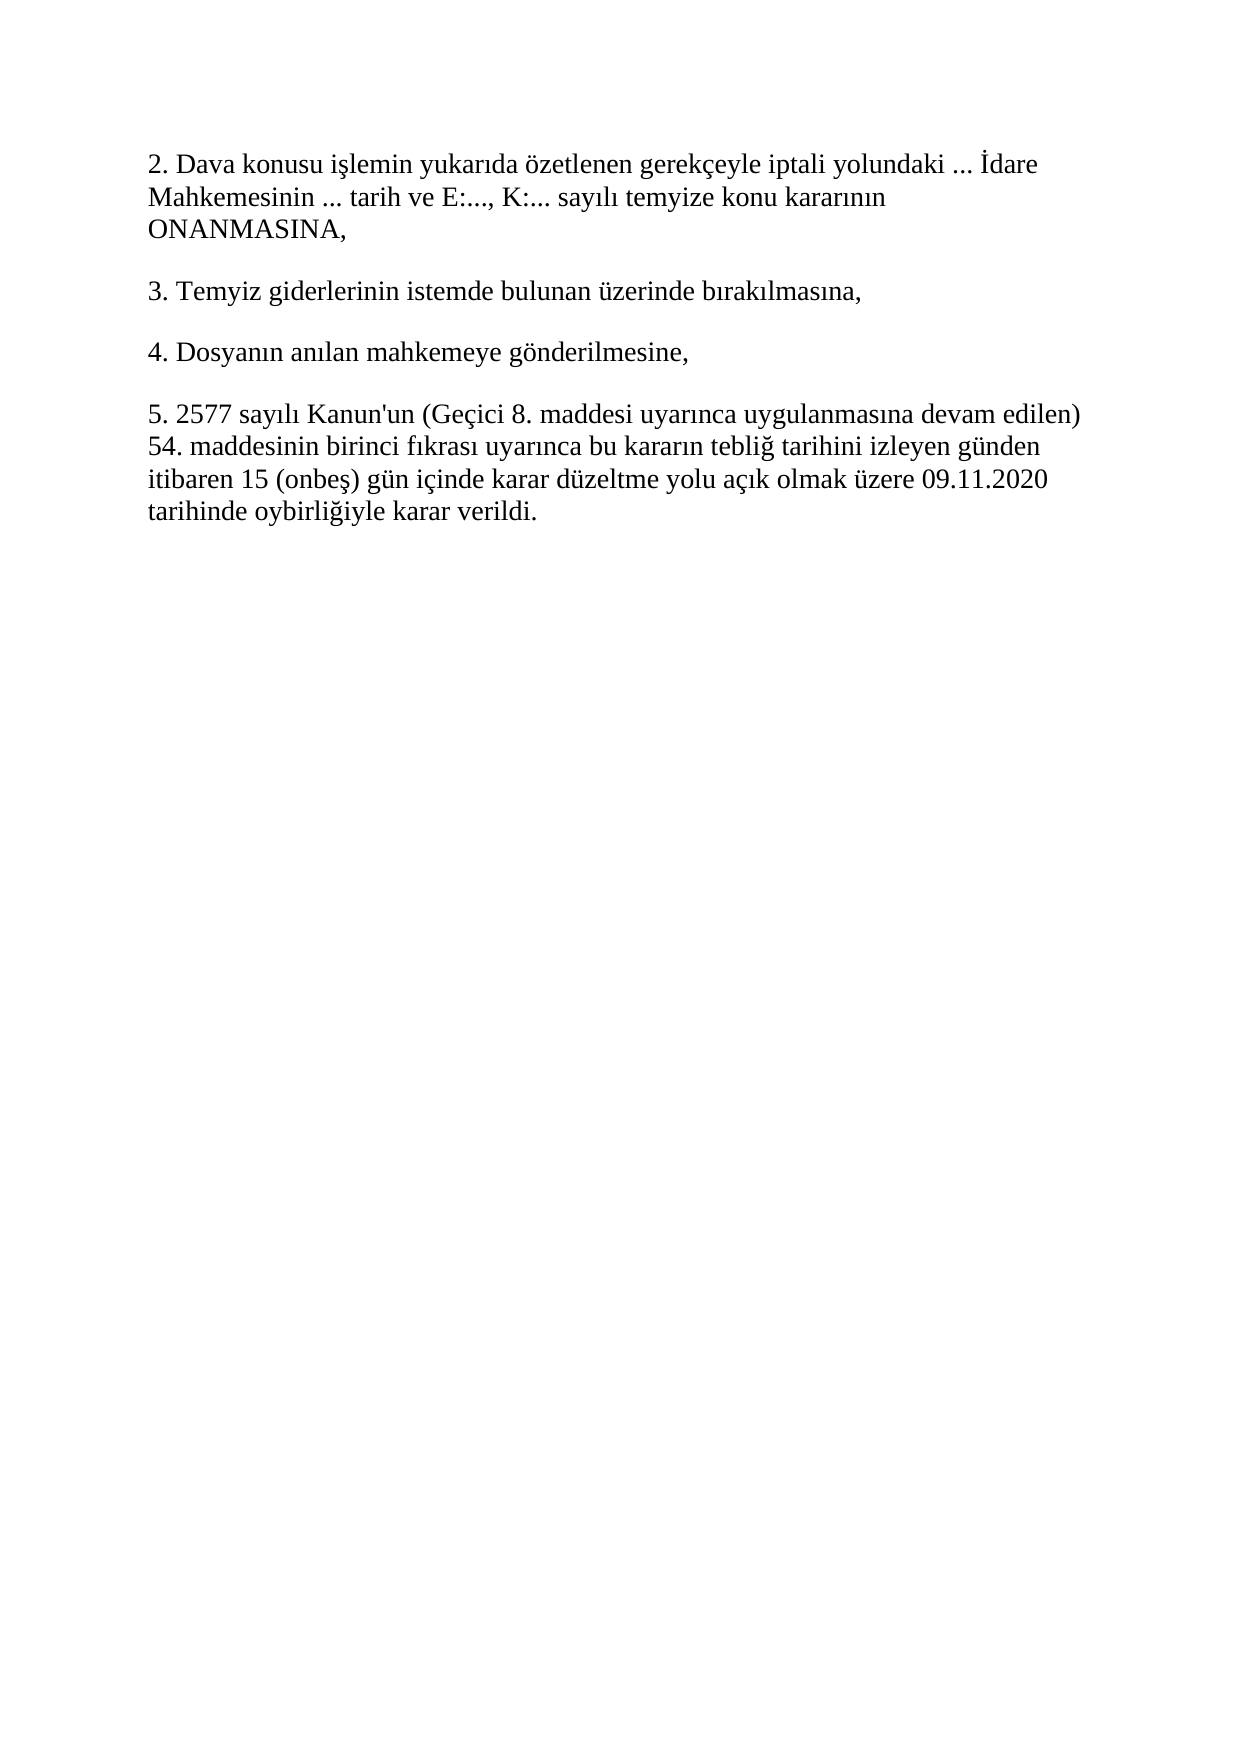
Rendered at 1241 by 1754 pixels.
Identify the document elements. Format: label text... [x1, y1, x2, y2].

text 5. 2577 sayılı Kanun'un (Geçici 8. maddesi uyarınca uygulanmasına devam edilen) 54. maddesinin birinci fıkrası uyarınca bu kararın tebliğ tarihini izleyen günden itibaren 15 (onbeş) gün içinde karar düzeltme yolu açık olmak üzere 09.11.2020 tarihinde oybirliğiyle karar verildi. [148, 397, 1093, 527]
text 2. Dava konusu işlemin yukarıda özetlenen gerekçeyle iptali yolundaki ... İdare Mahkemesinin ... tarih ve E:..., K:... sayılı temyize konu kararının ONANMASINA, [148, 148, 1093, 245]
text 4. Dosyanın anılan mahkemeye gönderilmesine, [148, 336, 1093, 368]
text 3. Temyiz giderlerinin istemde bulunan üzerinde bırakılmasına, [148, 274, 1093, 306]
